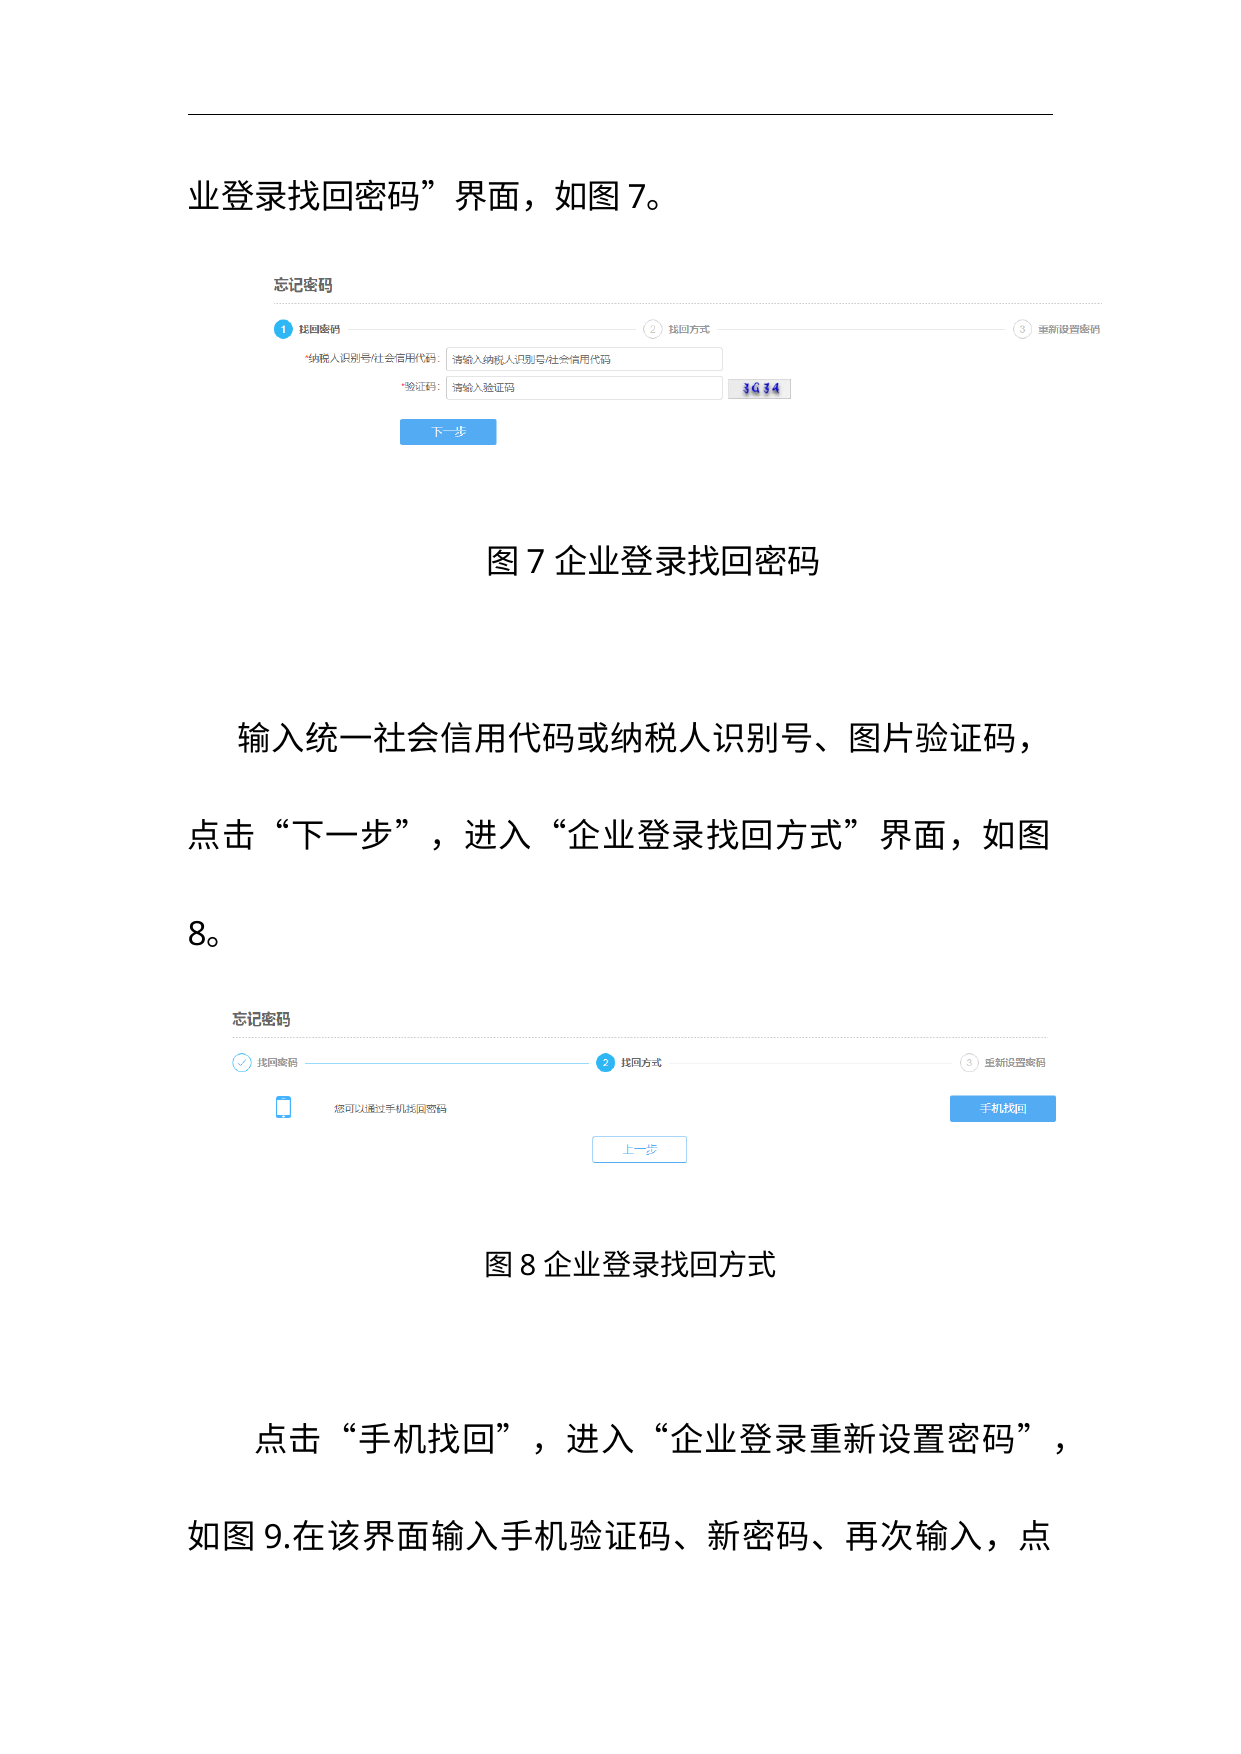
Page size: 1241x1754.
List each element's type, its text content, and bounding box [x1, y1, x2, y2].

text 图7 企业登录找回密码 [187, 526, 1053, 591]
text 输入统一社会信用代码或纳税人识别号、图片验证码，点击“下一步”，进入“企业登录找回方式”界面，如图8。 [187, 703, 1053, 963]
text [187, 1404, 1053, 1566]
text 图8 企业登录找回方式 [187, 1230, 1053, 1295]
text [187, 162, 1053, 227]
picture [208, 987, 1074, 1194]
picture [254, 251, 1120, 482]
